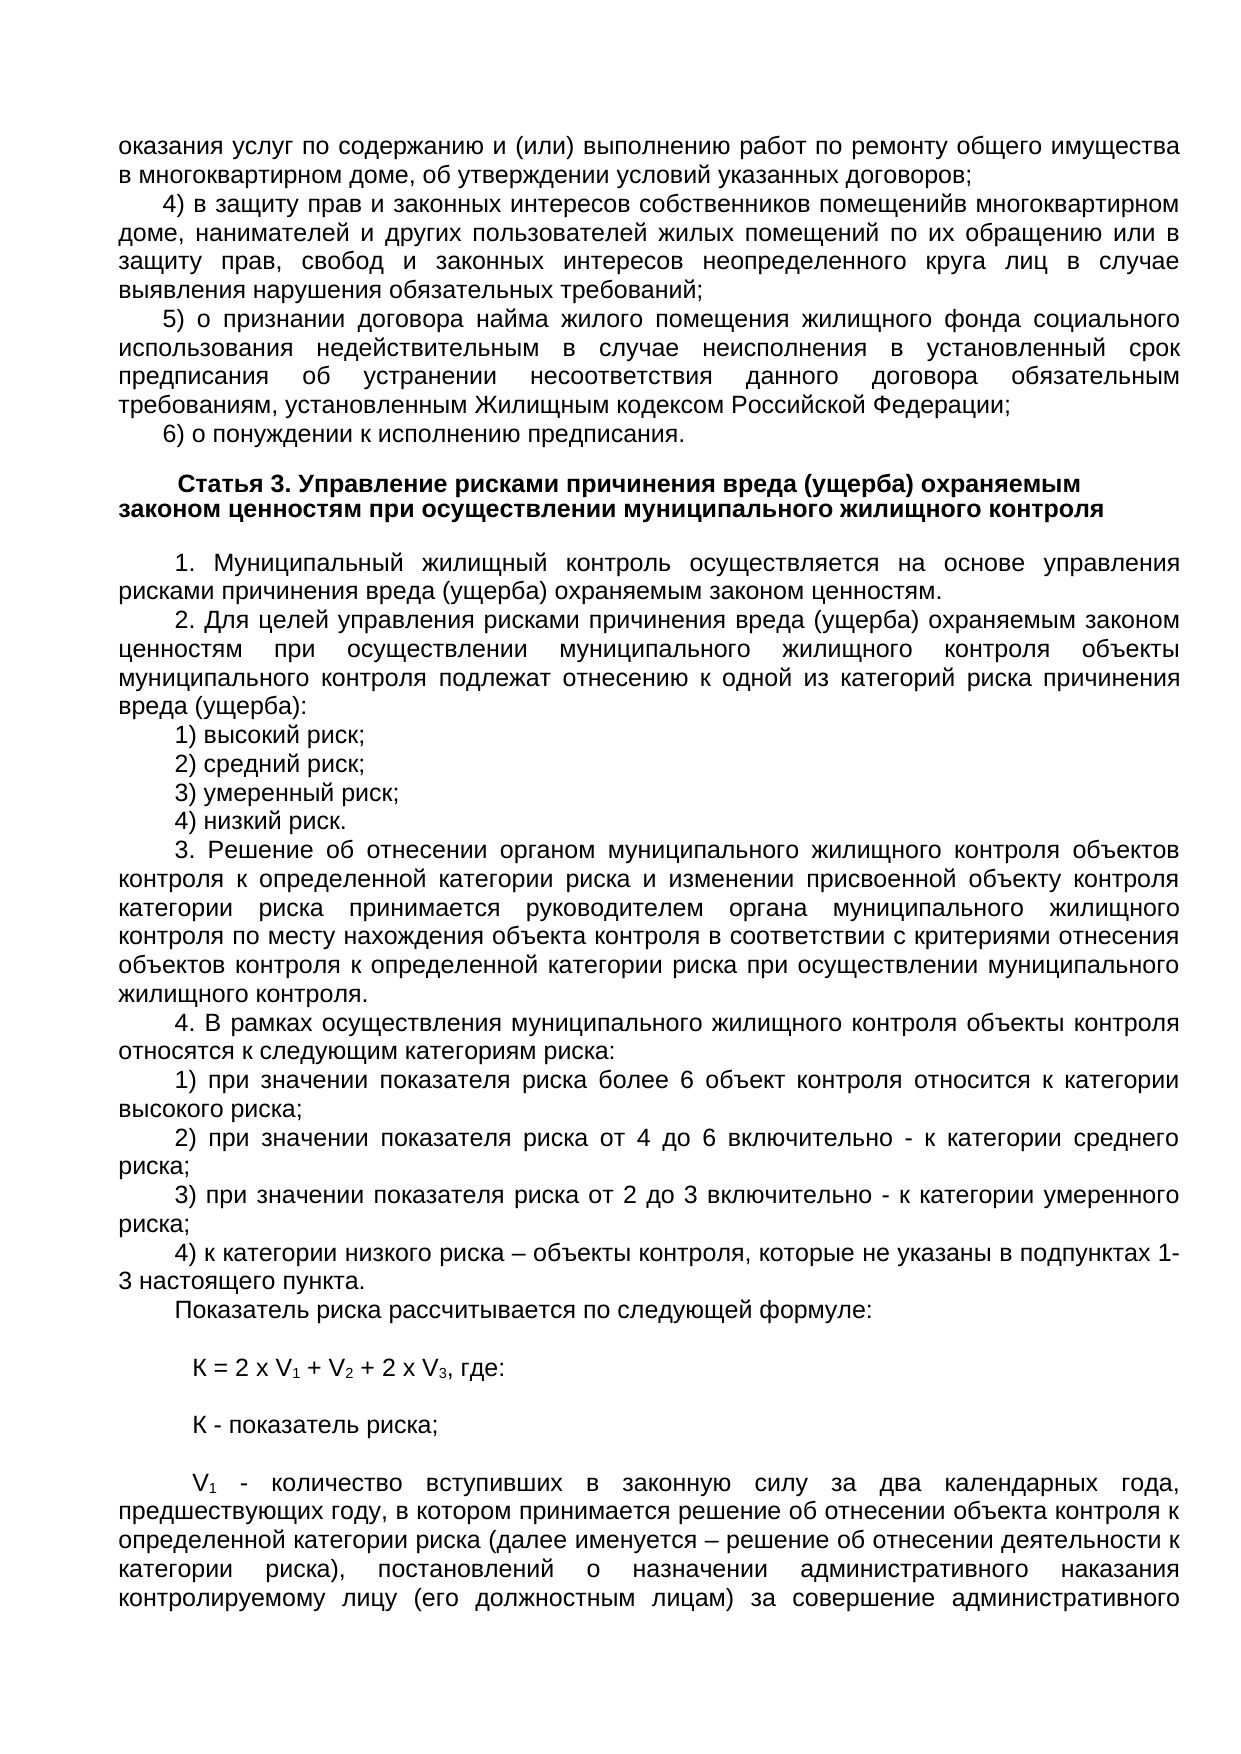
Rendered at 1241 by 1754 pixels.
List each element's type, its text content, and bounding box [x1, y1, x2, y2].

text 1) высокий риск; [118, 720, 1181, 749]
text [118, 131, 1181, 189]
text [118, 1468, 1181, 1611]
text 4) в защиту прав и законных интересов собственников помещенийв многоквартирном доме, нанимателей и других пользователей жилых помещений по их обращению или в защиту прав, свобод и законных интересов неопределенного круга лиц в случае выявления нарушения обязательных требований; [118, 189, 1181, 304]
text 4. В рамках осуществления муниципального жилищного контроля объекты контроля относятся к следующим категориям риска: [118, 1008, 1181, 1065]
text 6) о понуждении к исполнению предписания. [118, 419, 1181, 448]
text К - показатель риска; [118, 1410, 1181, 1439]
text 2) при значении показателя риска от 4 до 6 включительно - к категории среднего риска; [118, 1123, 1181, 1180]
text К = 2 x V1 + V2 + 2 x V3, где: [118, 1353, 1181, 1381]
text 4) к категории низкого риска – объекты контроля, которые не указаны в подпунктах 1-3 настоящего пункта. [118, 1238, 1181, 1295]
text 2) средний риск; [118, 749, 1181, 778]
text 3. Решение об отнесении органом муниципального жилищного контроля объектов контроля к определенной категории риска и изменении присвоенной объекту контроля категории риска принимается руководителем органа муниципального жилищного контроля по месту нахождения объекта контроля в соответствии с критериями отнесения объектов контроля к определенной категории риска при осуществлении муниципального жилищного контроля. [118, 835, 1181, 1008]
text 2. Для целей управления рисками причинения вреда (ущерба) охраняемым законом ценностям при осуществлении муниципального жилищного контроля объекты муниципального контроля подлежат отнесению к одной из категорий риска причинения вреда (ущерба): [118, 605, 1181, 720]
text 1) при значении показателя риска более 6 объект контроля относится к категории высокого риска; [118, 1065, 1181, 1123]
text 1. Муниципальный жилищный контроль осуществляется на основе управления рисками причинения вреда (ущерба) охраняемым законом ценностям. [118, 548, 1181, 605]
text 5) о признании договора найма жилого помещения жилищного фонда социального использования недействительным в случае неисполнения в установленный срок предписания об устранении несоответствия данного договора обязательным требованиям, установленным Жилищным кодексом Российской Федерации; [118, 304, 1181, 419]
text Показатель риска рассчитывается по следующей формуле: [118, 1295, 1181, 1324]
text 3) при значении показателя риска от 2 до 3 включительно - к категории умеренного риска; [118, 1180, 1181, 1238]
text 4) низкий риск. [118, 806, 1181, 835]
text 3) умеренный риск; [118, 778, 1181, 806]
text Статья 3. Управление рисками причинения вреда (ущерба) охраняемым законом ценностям при осуществлении муниципального жилищного контроля [118, 473, 1181, 523]
